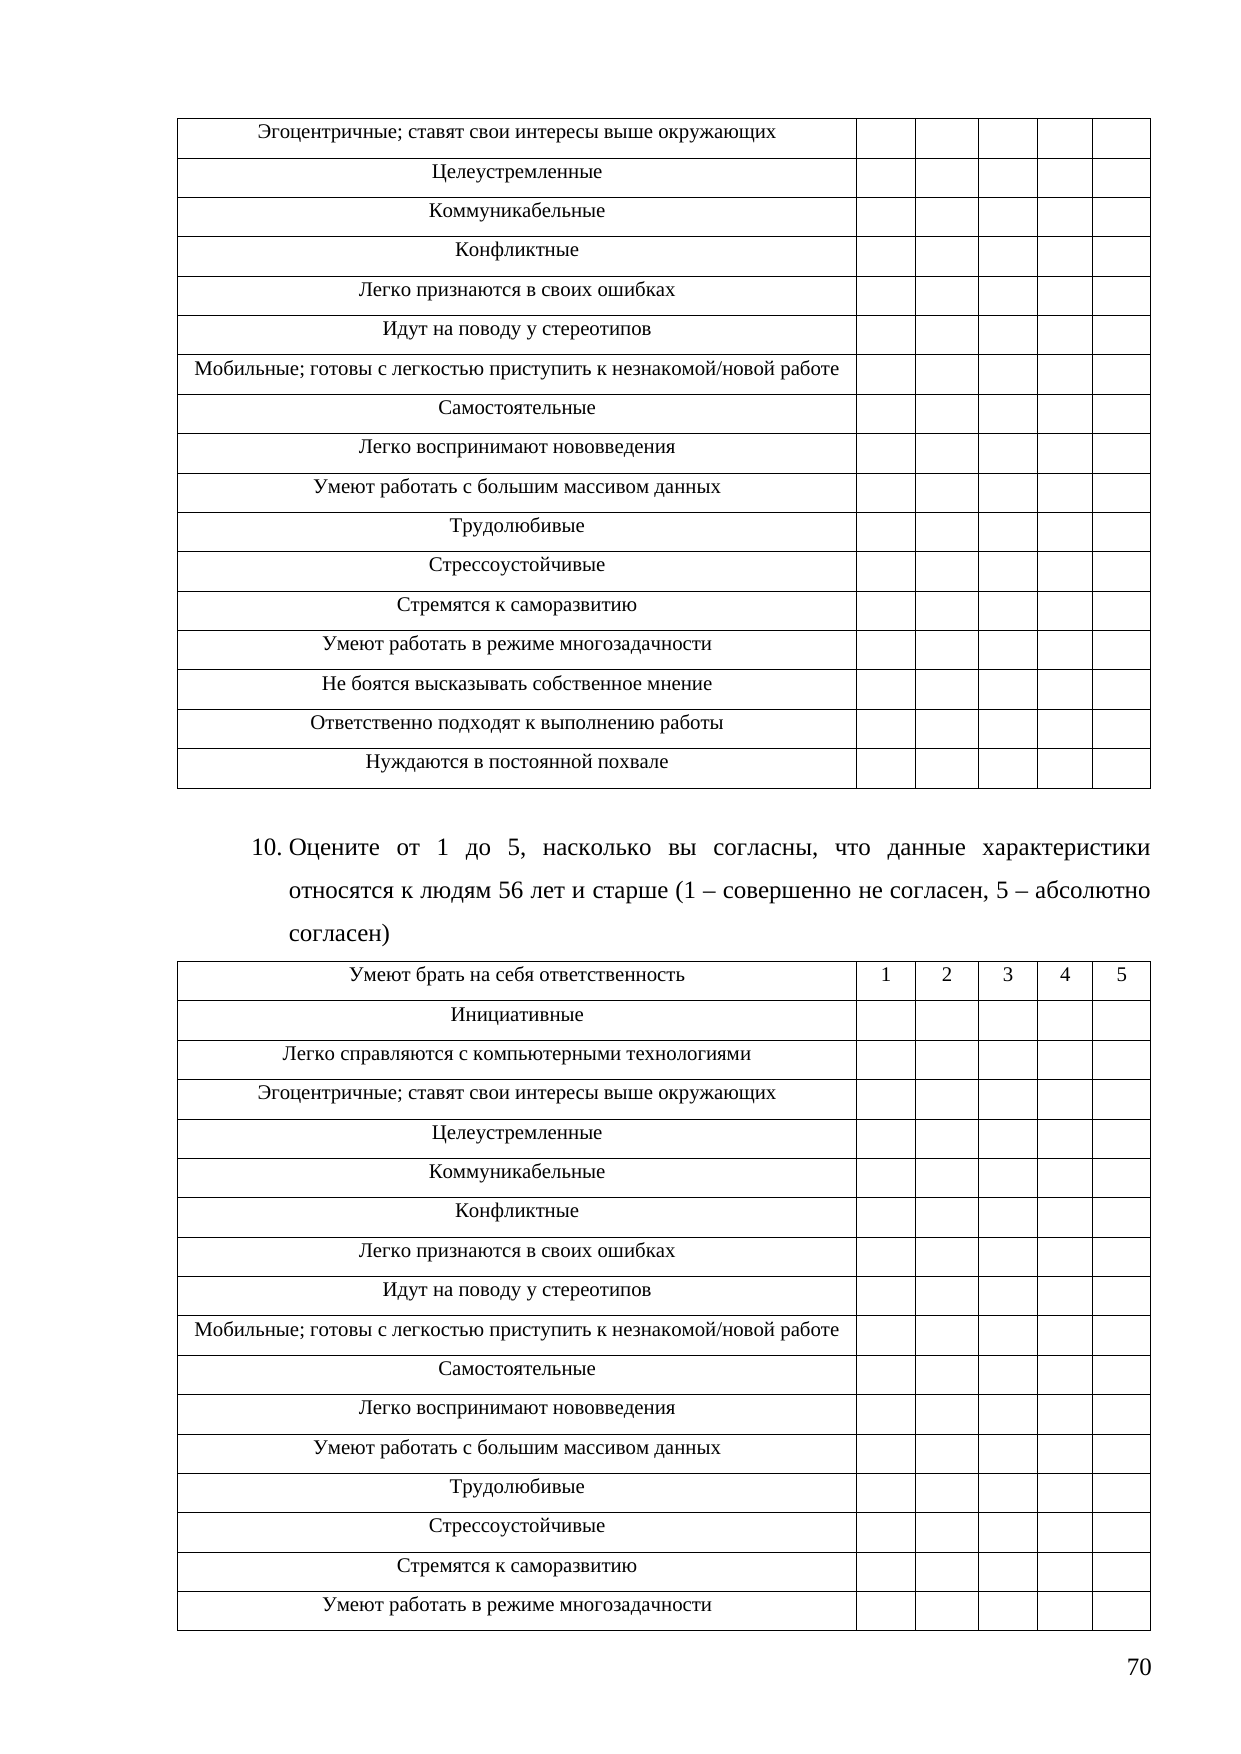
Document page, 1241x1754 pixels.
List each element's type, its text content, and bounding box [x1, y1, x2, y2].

table_cell [857, 1041, 915, 1079]
table_cell [1038, 159, 1092, 197]
table_cell [1093, 1238, 1150, 1276]
table_cell [979, 670, 1037, 709]
table_cell [1093, 1435, 1150, 1473]
table_cell [1038, 474, 1092, 512]
table_cell [979, 631, 1037, 669]
table_cell [1093, 1592, 1150, 1630]
table_cell [1038, 1238, 1092, 1276]
table_cell [1093, 1395, 1150, 1433]
table_header 2 [916, 962, 978, 1000]
table_cell Легко воспринимают нововведения [178, 434, 856, 472]
table_cell [857, 513, 915, 551]
table_cell [979, 1474, 1037, 1512]
table_cell [916, 592, 978, 630]
table_cell Эгоцентричные; ставят свои интересы выше окружающих [178, 119, 856, 157]
table_cell Самостоятельные [178, 395, 856, 433]
table_cell [979, 1395, 1037, 1433]
table_cell [857, 631, 915, 669]
table_cell [857, 1001, 915, 1040]
table_cell [1038, 1277, 1092, 1315]
table_cell [857, 237, 915, 276]
table_cell [916, 552, 978, 591]
table_cell [857, 670, 915, 709]
table_cell [916, 1277, 978, 1315]
table_cell [1093, 670, 1150, 709]
table_cell [979, 159, 1037, 197]
table_cell [979, 1277, 1037, 1315]
table_cell Ответственно подходят к выполнению работы [178, 710, 856, 748]
table_cell [916, 198, 978, 236]
table_cell [1038, 277, 1092, 315]
table_cell [916, 1080, 978, 1118]
table_cell [979, 395, 1037, 433]
table_cell [979, 552, 1037, 591]
table_header 1 [857, 962, 915, 1000]
table_cell [916, 1435, 978, 1473]
table_cell [857, 395, 915, 433]
table_cell Трудолюбивые [178, 1474, 856, 1512]
table_cell [916, 1159, 978, 1197]
table_cell [1038, 1513, 1092, 1552]
table_cell [857, 434, 915, 472]
table_cell [1038, 1080, 1092, 1118]
table_cell [916, 434, 978, 472]
table_cell [916, 395, 978, 433]
table_cell [857, 277, 915, 315]
table_cell Нуждаются в постоянной похвале [178, 749, 856, 787]
table_cell [1038, 670, 1092, 709]
table_cell [857, 1238, 915, 1276]
table_cell [1093, 749, 1150, 787]
table_cell Эгоцентричные; ставят свои интересы выше окружающих [178, 1080, 856, 1118]
table_cell [1038, 1553, 1092, 1591]
table_cell [979, 1553, 1037, 1591]
table_cell [916, 710, 978, 748]
table_cell [1038, 1592, 1092, 1630]
table_cell [1093, 1474, 1150, 1512]
table_cell [979, 1080, 1037, 1118]
table_cell [916, 474, 978, 512]
table_cell [1093, 434, 1150, 472]
table_cell Стремятся к саморазвитию [178, 592, 856, 630]
table_cell [857, 1435, 915, 1473]
table_cell [916, 1592, 978, 1630]
table_cell [857, 198, 915, 236]
table_cell [916, 631, 978, 669]
table_cell [1093, 395, 1150, 433]
table_header 4 [1038, 962, 1092, 1000]
table_cell Стремятся к саморазвитию [178, 1553, 856, 1591]
table_cell [857, 592, 915, 630]
table_cell [916, 1198, 978, 1237]
table_cell [857, 159, 915, 197]
table_cell [1093, 1080, 1150, 1118]
table_cell [857, 1080, 915, 1118]
table_cell [1093, 277, 1150, 315]
table_cell [916, 1041, 978, 1079]
table_cell [1093, 119, 1150, 157]
table_cell Коммуникабельные [178, 198, 856, 236]
table_cell Умеют работать с большим массивом данных [178, 1435, 856, 1473]
table_cell [1093, 1120, 1150, 1158]
table_cell [1038, 749, 1092, 787]
table_cell [1093, 237, 1150, 276]
table_cell [916, 237, 978, 276]
table_cell [857, 710, 915, 748]
table_cell [1038, 1120, 1092, 1158]
table_cell Стрессоустойчивые [178, 552, 856, 591]
table_cell [1093, 159, 1150, 197]
table_cell Целеустремленные [178, 159, 856, 197]
table_cell Конфликтные [178, 1198, 856, 1237]
table_cell [1038, 237, 1092, 276]
table_cell Легко признаются в своих ошибках [178, 1238, 856, 1276]
table_cell [979, 513, 1037, 551]
table_cell [1093, 592, 1150, 630]
table_cell [857, 1395, 915, 1433]
table_cell [979, 1159, 1037, 1197]
table_cell [1038, 710, 1092, 748]
table_cell Инициативные [178, 1001, 856, 1040]
table_cell [857, 1198, 915, 1237]
table_cell [1093, 355, 1150, 394]
table_cell [1038, 1198, 1092, 1237]
table_cell [979, 749, 1037, 787]
table_cell [857, 119, 915, 157]
table_cell [979, 1120, 1037, 1158]
table_cell Целеустремленные [178, 1120, 856, 1158]
table_cell [1038, 1474, 1092, 1512]
table_cell [857, 749, 915, 787]
table_cell [1093, 1041, 1150, 1079]
table_cell [1038, 119, 1092, 157]
table_cell [979, 710, 1037, 748]
table_cell [1038, 395, 1092, 433]
table_cell [1093, 513, 1150, 551]
table_cell Идут на поводу у стереотипов [178, 316, 856, 354]
table_cell [857, 1553, 915, 1591]
table_cell [1038, 631, 1092, 669]
table_cell [1038, 1395, 1092, 1433]
table_cell Идут на поводу у стереотипов [178, 1277, 856, 1315]
table_cell [916, 316, 978, 354]
table_cell Стрессоустойчивые [178, 1513, 856, 1552]
table_cell [857, 1277, 915, 1315]
table_cell [916, 670, 978, 709]
table_cell Коммуникабельные [178, 1159, 856, 1197]
table_cell [857, 552, 915, 591]
list Оцените от 1 до 5, насколько вы согласны, что данные характеристики относятся к людям 56 лет и старше (1 – совершенно не согласен, 5 – абсолютно согласен) [251, 832, 1152, 947]
table_header 3 [979, 962, 1037, 1000]
table_cell [1038, 355, 1092, 394]
table_cell [1038, 552, 1092, 591]
table_cell [1093, 710, 1150, 748]
table_cell [1038, 1041, 1092, 1079]
table_cell Легко воспринимают нововведения [178, 1395, 856, 1433]
table_cell Самостоятельные [178, 1356, 856, 1394]
table_cell [1038, 1435, 1092, 1473]
table_cell [979, 237, 1037, 276]
table_cell [916, 1395, 978, 1433]
table_cell [1093, 552, 1150, 591]
table_cell [916, 355, 978, 394]
table_cell [979, 434, 1037, 472]
table_cell [979, 592, 1037, 630]
table_cell [1038, 1316, 1092, 1355]
table_cell [1093, 474, 1150, 512]
table_cell Умеют работать в режиме многозадачности [178, 1592, 856, 1630]
table_cell [979, 1001, 1037, 1040]
table_cell [979, 474, 1037, 512]
table_cell [1038, 434, 1092, 472]
table_cell [979, 1316, 1037, 1355]
table_cell Трудолюбивые [178, 513, 856, 551]
table_cell Умеют работать в режиме многозадачности [178, 631, 856, 669]
table_cell [916, 119, 978, 157]
table_header Умеют брать на себя ответственность [178, 962, 856, 1000]
table_cell [1093, 198, 1150, 236]
table_cell [1093, 1553, 1150, 1591]
table_cell Мобильные; готовы с легкостью приступить к незнакомой/новой работе [178, 1316, 856, 1355]
table_cell [979, 1592, 1037, 1630]
table_cell [1093, 1159, 1150, 1197]
table_cell [916, 1513, 978, 1552]
table_cell [1038, 1001, 1092, 1040]
table_cell [916, 1356, 978, 1394]
table_cell [979, 1435, 1037, 1473]
table_cell [1038, 316, 1092, 354]
table_cell [857, 1316, 915, 1355]
table_cell [857, 1120, 915, 1158]
table_cell [1038, 1159, 1092, 1197]
table_cell Легко признаются в своих ошибках [178, 277, 856, 315]
table_cell [857, 1356, 915, 1394]
table_cell [916, 277, 978, 315]
table_cell [979, 1198, 1037, 1237]
table_cell [857, 355, 915, 394]
table_cell [857, 1474, 915, 1512]
table_cell [916, 1238, 978, 1276]
table_cell [857, 1159, 915, 1197]
table_cell [1093, 1356, 1150, 1394]
table_cell Не боятся высказывать собственное мнение [178, 670, 856, 709]
table_cell [979, 316, 1037, 354]
table_cell [916, 1474, 978, 1512]
table_cell [1038, 1356, 1092, 1394]
table_cell [1093, 1316, 1150, 1355]
table_cell [857, 316, 915, 354]
table_cell [979, 277, 1037, 315]
table_cell [916, 159, 978, 197]
table_cell [979, 355, 1037, 394]
table_cell Мобильные; готовы с легкостью приступить к незнакомой/новой работе [178, 355, 856, 394]
table_cell [916, 1120, 978, 1158]
table_cell [979, 119, 1037, 157]
table_cell [979, 1238, 1037, 1276]
table_cell [916, 1001, 978, 1040]
table_cell Конфликтные [178, 237, 856, 276]
table_cell [979, 1513, 1037, 1552]
table_cell [1038, 198, 1092, 236]
table_cell [1038, 513, 1092, 551]
table_cell [916, 1316, 978, 1355]
table_cell [1093, 316, 1150, 354]
table_cell [916, 1553, 978, 1591]
table_cell [916, 749, 978, 787]
table_header 5 [1093, 962, 1150, 1000]
table_cell [1093, 1198, 1150, 1237]
table_cell [857, 1592, 915, 1630]
table_cell [1093, 631, 1150, 669]
table_cell [1093, 1001, 1150, 1040]
table_cell Умеют работать с большим массивом данных [178, 474, 856, 512]
table_cell [857, 1513, 915, 1552]
table_cell [979, 1041, 1037, 1079]
table_cell Легко справляются с компьютерными технологиями [178, 1041, 856, 1079]
table_cell [979, 198, 1037, 236]
table_cell [1038, 592, 1092, 630]
table_cell [857, 474, 915, 512]
table_cell [916, 513, 978, 551]
table_cell [979, 1356, 1037, 1394]
table_cell [1093, 1277, 1150, 1315]
table_cell [1093, 1513, 1150, 1552]
